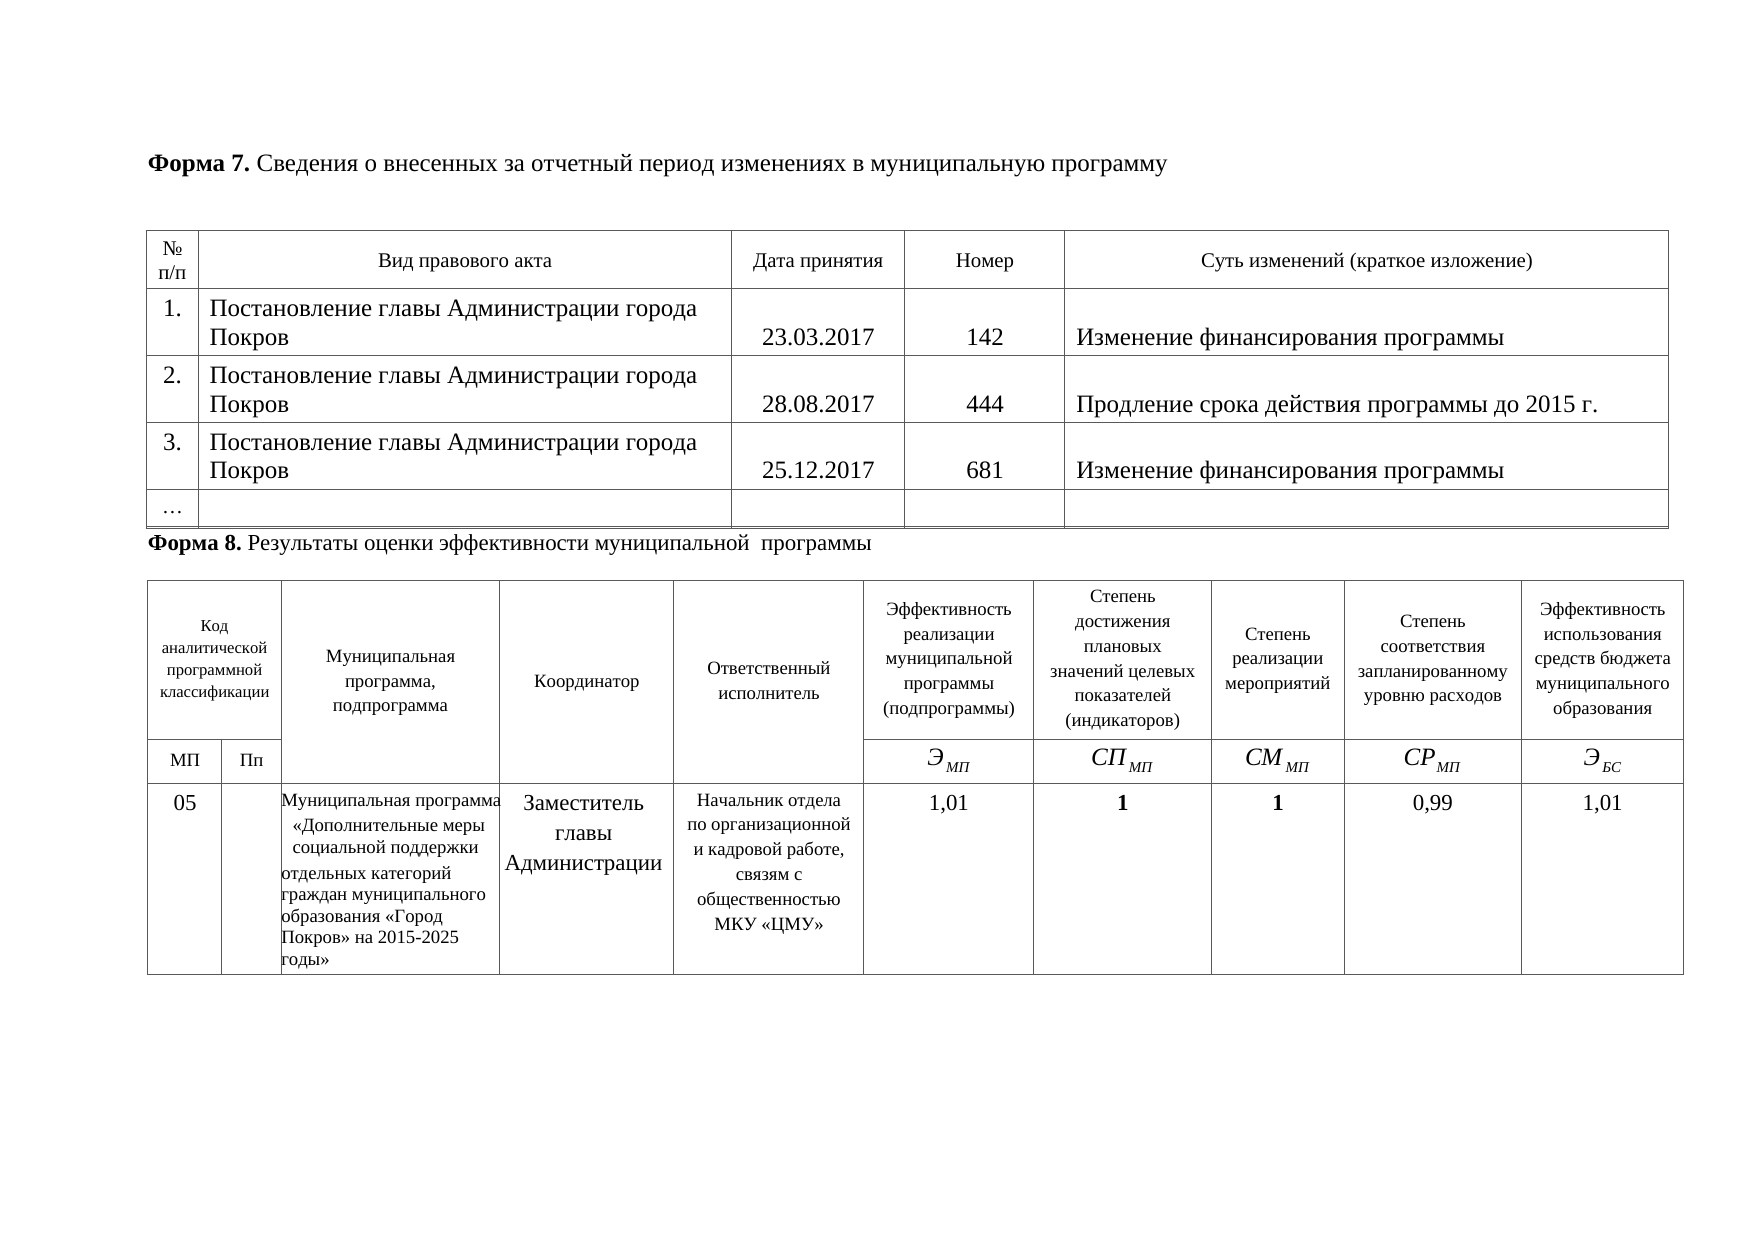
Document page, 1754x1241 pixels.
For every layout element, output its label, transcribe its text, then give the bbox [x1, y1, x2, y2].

table_cell [732, 490, 904, 526]
table_header № п/п [147, 231, 198, 288]
table_cell 2. [147, 356, 198, 422]
table_cell Изменение финансирования программы [1065, 423, 1668, 488]
text Форма 8. Результаты оценки эффективности муниципальной программы [148, 529, 1606, 555]
table_cell 28.08.2017 [732, 356, 904, 422]
table_header Суть изменений (краткое изложение) [1065, 231, 1668, 288]
table_cell 3. [147, 423, 198, 488]
table_header Степень соответствия запланированному уровню расходов [1345, 581, 1521, 739]
table_cell Постановление главы Администрации города Покров [199, 289, 731, 355]
table_header Эффективность использования средств бюджета муниципального образования [1522, 581, 1683, 739]
table_header Степень достижения плановых значений целевых показателей (индикаторов) [1034, 581, 1211, 739]
table_cell 142 [905, 289, 1064, 355]
table_cell Постановление главы Администрации города Покров [199, 423, 731, 488]
table_header Степень реализации мероприятий [1212, 581, 1344, 739]
table_cell Изменение финансирования программы [1065, 289, 1668, 355]
table_cell 1. [147, 289, 198, 355]
table_cell [864, 740, 1033, 783]
table_cell [1034, 740, 1211, 783]
table_header Эффективность реализации муниципальной программы (подпрограммы) [864, 581, 1033, 739]
table_cell Муниципальная программа «Дополнительные меры социальной поддержки отдельных категорий граждан муниципального образования «Город Покров» на 2015-2025 годы» [282, 784, 499, 973]
table_cell Продление срока действия программы до 2015 г. [1065, 356, 1668, 422]
table_cell Постановление главы Администрации города Покров [199, 356, 731, 422]
table_cell Заместитель главы Администрации [500, 784, 673, 973]
table_cell 681 [905, 423, 1064, 488]
table_cell [199, 490, 731, 526]
table_cell Пп [222, 740, 281, 783]
table_cell [905, 490, 1064, 526]
table_cell Начальник отдела по организационной и кадровой работе, связям с общественностью МКУ «ЦМУ» [674, 784, 863, 973]
table_header Номер [905, 231, 1064, 288]
table_cell 23.03.2017 [732, 289, 904, 355]
table_cell [1065, 490, 1668, 526]
table_header Дата принятия [732, 231, 904, 288]
table_header Координатор [500, 581, 673, 783]
table_cell МП [148, 740, 221, 783]
table_header Муниципальная программа, подпрограмма [282, 581, 499, 783]
table_cell [1522, 740, 1683, 783]
table_header Код аналитической программной классификации [148, 581, 281, 739]
text Форма 7. Сведения о внесенных за отчетный период изменениях в муниципальную программу [148, 148, 1606, 176]
table_cell 1,01 [1522, 784, 1683, 973]
table_cell [222, 784, 281, 973]
table_cell 1 [1034, 784, 1211, 973]
table_cell [1345, 740, 1521, 783]
table_cell 1 [1212, 784, 1344, 973]
table_cell 05 [148, 784, 221, 973]
table_header Ответственный исполнитель [674, 581, 863, 783]
table_cell … [147, 490, 198, 526]
table_cell 0,99 [1345, 784, 1521, 973]
table_header Вид правового акта [199, 231, 731, 288]
table_cell 1,01 [864, 784, 1033, 973]
table_cell 25.12.2017 [732, 423, 904, 488]
table_cell [1212, 740, 1344, 783]
table_cell 444 [905, 356, 1064, 422]
